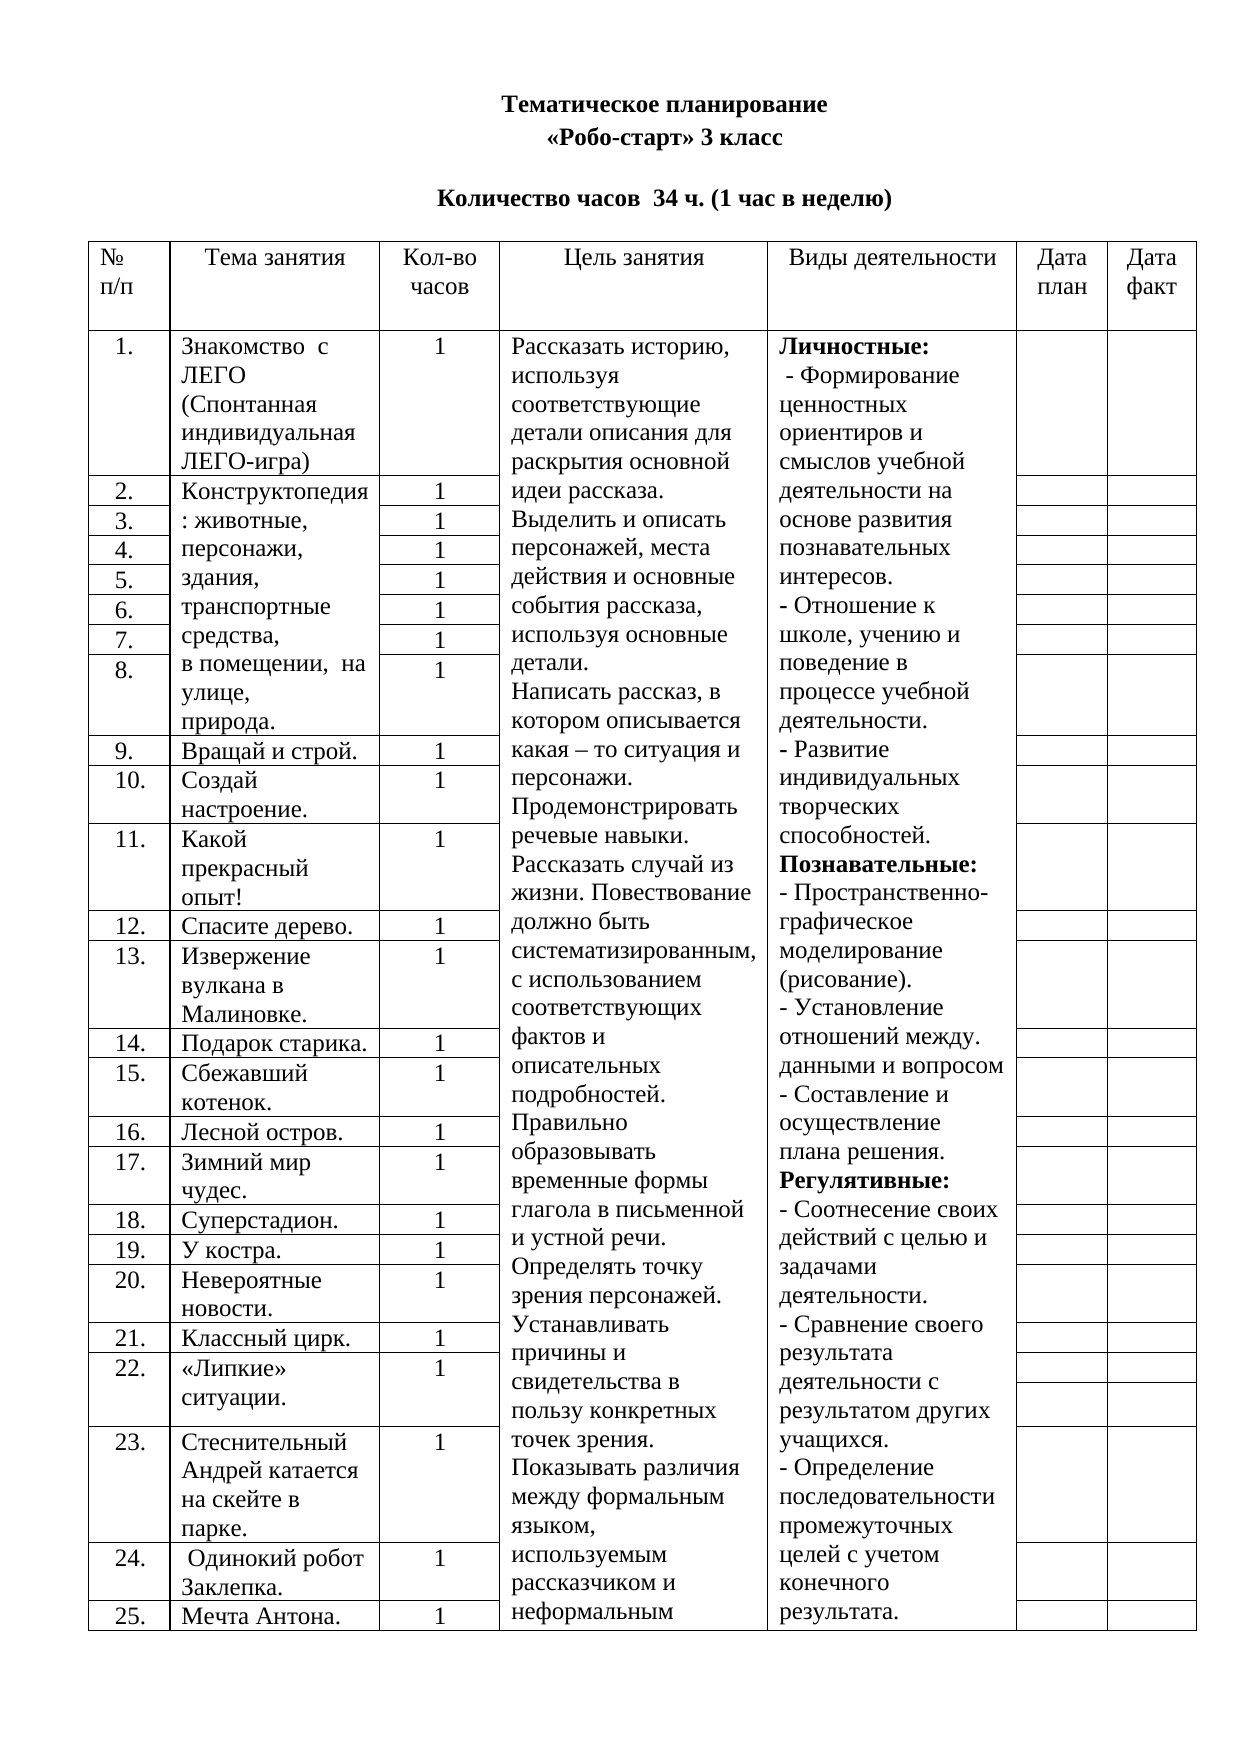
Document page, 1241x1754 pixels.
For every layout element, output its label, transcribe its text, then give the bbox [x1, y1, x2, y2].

table_cell [1017, 1058, 1107, 1116]
table_cell Зимний мир чудес. [171, 1147, 379, 1204]
table_cell [1017, 1383, 1107, 1426]
table_cell 1 [380, 655, 499, 735]
table_cell 1 [380, 911, 499, 940]
table_cell 1 [380, 824, 499, 910]
table_cell 1 [380, 1601, 499, 1630]
table_cell 1 [380, 1029, 499, 1057]
table_cell 1 [380, 1147, 499, 1204]
table_header Дата план [1017, 242, 1107, 330]
table_cell [89, 1235, 169, 1264]
table_cell Извержение вулкана в Малиновке. [171, 941, 379, 1027]
table_cell [1017, 1117, 1107, 1146]
table_cell Сбежавший котенок. [171, 1058, 379, 1116]
table_cell [89, 625, 169, 654]
table_cell 1 [380, 476, 499, 505]
table_cell [1108, 1543, 1196, 1600]
table_cell [1017, 766, 1107, 823]
table_cell [89, 536, 169, 564]
table_cell Рассказать историю, используя соответствующие детали описания для раскрытия основной идеи рассказа. Выделить и описать персонажей, места действия и основные события рассказа, используя основные детали. Написать рассказ, в котором описывается какая – то ситуация и персонажи. Продемонстрировать речевые навыки. Рассказать случай из жизни. Повествование должно быть систематизированным, с использованием соответствующих фактов и описательных подробностей. Правильно образовывать временные формы глагола в письменной и устной речи. Определять точку зрения персонажей. Устанавливать причины и свидетельства в пользу конкретных точек зрения. Показывать различия между формальным языком, используемым рассказчиком и неформальным языком, используемым персонажами. Придумывать и обсуждать дальнейший ход событий. Подбирать слова, фразы, речевые особенности и пунктуацию для создания выразительности и впечатления. [500, 331, 767, 1630]
table_cell [1108, 506, 1196, 534]
table_cell [1017, 1029, 1107, 1057]
table_cell Спасите дерево. [171, 911, 379, 940]
table_cell [1017, 1235, 1107, 1264]
table_cell [89, 506, 169, 534]
table_cell [1017, 1543, 1107, 1600]
table_cell 1 [380, 1353, 499, 1426]
table_cell [1108, 595, 1196, 624]
table_cell [89, 1601, 169, 1630]
table_cell [89, 331, 169, 475]
table_cell [1017, 824, 1107, 910]
table_cell [1017, 911, 1107, 940]
table_cell 1 [380, 1543, 499, 1600]
table_cell [1017, 595, 1107, 624]
table_cell [1108, 1117, 1196, 1146]
table_cell [1108, 1323, 1196, 1352]
table_cell 1 [380, 506, 499, 534]
table_cell [1108, 331, 1196, 475]
table_cell [1017, 506, 1107, 534]
table_cell Мечта Антона. [171, 1601, 379, 1630]
table_cell Суперстадион. [171, 1205, 379, 1234]
table_cell [1017, 736, 1107, 764]
table_cell [1108, 736, 1196, 764]
table_cell Одинокий робот Заклепка. [171, 1543, 379, 1600]
table_cell [1017, 1601, 1107, 1630]
table_cell [1108, 941, 1196, 1027]
table_cell [1108, 1235, 1196, 1264]
table_cell [89, 824, 169, 910]
table_header Тема занятия [171, 242, 379, 330]
table_cell [89, 595, 169, 624]
table_cell Конструктопедия : животные, персонажи, здания, транспортные средства, в помещении, на улице, природа. [171, 476, 379, 735]
table_cell Создай настроение. [171, 766, 379, 823]
table_header Дата факт [1108, 242, 1196, 330]
table_cell 1 [380, 625, 499, 654]
table_cell [89, 1353, 169, 1426]
table_cell [1017, 1427, 1107, 1542]
table_cell [1017, 941, 1107, 1027]
table_cell 1 [380, 766, 499, 823]
table_cell 1 [380, 331, 499, 475]
table_cell [89, 1147, 169, 1204]
table_cell [1017, 331, 1107, 475]
table_cell Вращай и строй. [171, 736, 379, 764]
table_cell 1 [380, 736, 499, 764]
table_header Цель занятия [500, 242, 767, 330]
table_cell [89, 941, 169, 1027]
table_cell [1108, 824, 1196, 910]
table_cell [89, 1205, 169, 1234]
table_cell [1108, 911, 1196, 940]
table_cell Какой прекрасный опыт! [171, 824, 379, 910]
text «Робо-старт» 3 класс [177, 122, 1152, 150]
table_header Виды деятельности [768, 242, 1016, 330]
table_cell Стеснительный Андрей катается на скейте в парке. [171, 1427, 379, 1542]
table_cell [89, 911, 169, 940]
table_cell Лесной остров. [171, 1117, 379, 1146]
table_cell [89, 1029, 169, 1057]
table_cell 1 [380, 1427, 499, 1542]
table_cell [1108, 1265, 1196, 1322]
table_cell [89, 1117, 169, 1146]
table_cell [1017, 536, 1107, 564]
table_cell 1 [380, 1323, 499, 1352]
table_cell [1017, 1265, 1107, 1322]
table_cell 1 [380, 1235, 499, 1264]
table_cell [89, 736, 169, 764]
table_cell [1108, 625, 1196, 654]
table_cell [1108, 1029, 1196, 1057]
table_header № п/п [89, 242, 169, 330]
table_cell [1017, 655, 1107, 735]
table_cell [1017, 1147, 1107, 1204]
table_cell [89, 1265, 169, 1322]
table_cell 1 [380, 1265, 499, 1322]
table_cell [89, 565, 169, 594]
table_cell «Липкие» ситуации. [171, 1353, 379, 1426]
table_cell Подарок старика. [171, 1029, 379, 1057]
table_cell [89, 1543, 169, 1600]
table_cell [1108, 1353, 1196, 1382]
table_cell [89, 655, 169, 735]
table_cell [89, 766, 169, 823]
table_header Кол-во часов [380, 242, 499, 330]
table_cell [1108, 536, 1196, 564]
table_cell [1108, 1147, 1196, 1204]
table_cell 1 [380, 565, 499, 594]
text Количество часов 34 ч. (1 час в неделю) [177, 183, 1152, 212]
table_cell [1017, 1323, 1107, 1352]
table_cell 1 [380, 1058, 499, 1116]
table_cell 1 [380, 1117, 499, 1146]
table_cell [1017, 476, 1107, 505]
table_cell [1017, 565, 1107, 594]
table_cell [89, 476, 169, 505]
table_cell [1017, 625, 1107, 654]
text Тематическое планирование [177, 89, 1152, 117]
table_cell [1108, 1601, 1196, 1630]
table_cell [89, 1058, 169, 1116]
table_cell У костра. [171, 1235, 379, 1264]
table_cell 1 [380, 941, 499, 1027]
table_cell [1108, 1383, 1196, 1426]
table_cell [1108, 655, 1196, 735]
table_cell [1108, 1427, 1196, 1542]
table_cell [1108, 1058, 1196, 1116]
table_cell [1108, 766, 1196, 823]
table_cell [1108, 1205, 1196, 1234]
table_cell 1 [380, 1205, 499, 1234]
table_cell 1 [380, 536, 499, 564]
table_cell [1017, 1205, 1107, 1234]
table_cell [1108, 565, 1196, 594]
table_cell 1 [380, 595, 499, 624]
table_cell [89, 1427, 169, 1542]
table_cell Классный цирк. [171, 1323, 379, 1352]
table_cell Личностные: - Формирование ценностных ориентиров и смыслов учебной деятельности на основе развития познавательных интересов. - Отношение к школе, учению и поведение в процессе учебной деятельности. - Развитие индивидуальных творческих способностей. Познавательные: - Пространственно-графическое моделирование (рисование). - Установление отношений между. данными и вопросом - Составление и осуществление плана решения. Регулятивные: - Соотнесение своих действий с целью и задачами деятельности. - Сравнение своего результата деятельности с результатом других учащихся. - Определение последовательности промежуточных целей с учетом конечного результата. Коммуникативные: - Взаимодействие с учителем и сверстниками с целью обмена информацией и способов решения поставленных задач; - Умение работать в коллективе, группе, обмен информацией в процессе общения. - Решение поставленной задачи через общение в группе. [768, 331, 1016, 1630]
table_cell Знакомство с ЛЕГО (Спонтанная индивидуальная ЛЕГО-игра) [171, 331, 379, 475]
table_cell [1108, 476, 1196, 505]
table_cell [89, 1323, 169, 1352]
table_cell [1017, 1353, 1107, 1382]
table_cell Невероятные новости. [171, 1265, 379, 1322]
